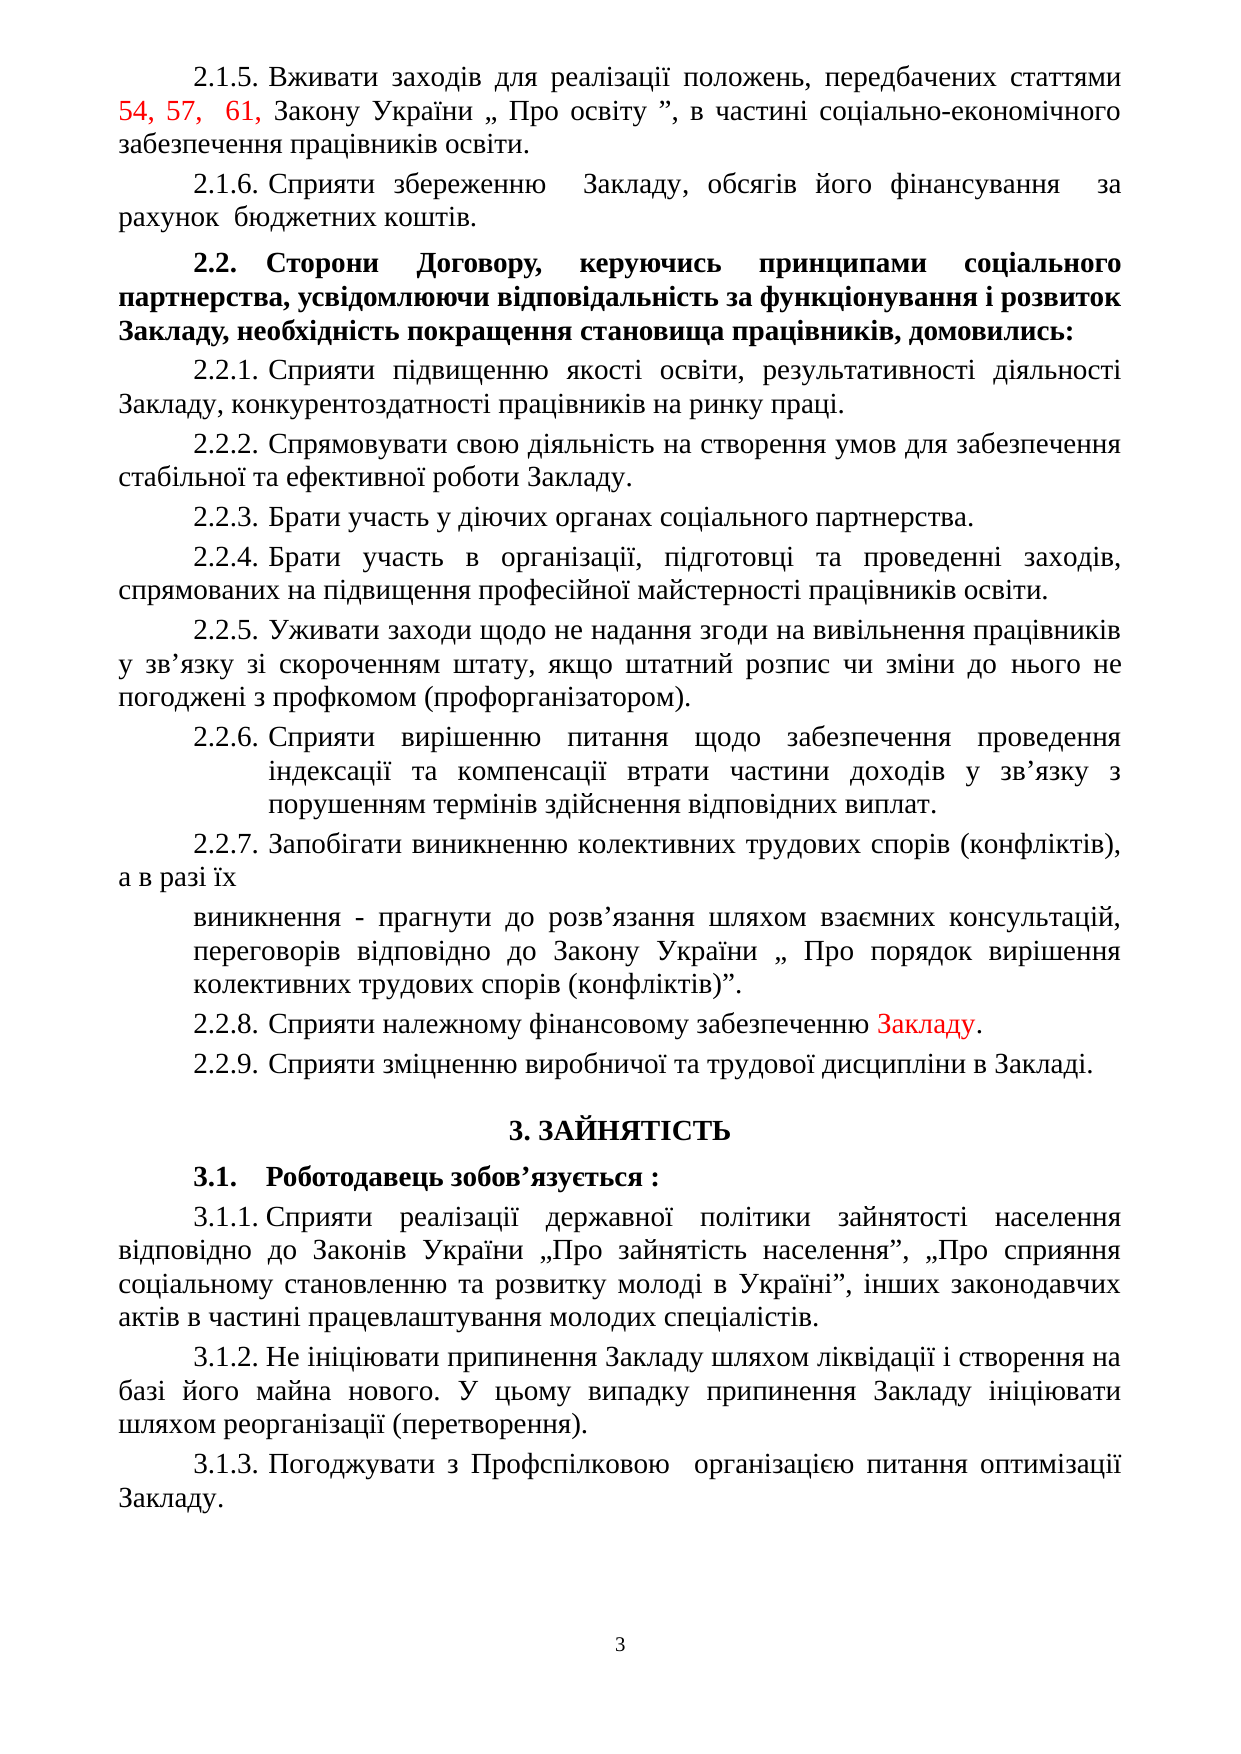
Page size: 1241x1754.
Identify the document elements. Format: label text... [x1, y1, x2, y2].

list Спрямовувати свою діяльність на створення умов для забезпечення стабільної та ефективної роботи Закладу. [118, 426, 1122, 493]
list Погоджувати з Профспілковою організацією питання оптимізації Закладу. [118, 1446, 1122, 1513]
list Уживати заходи щодо не надання згоди на вивільнення працівників у зв’язку зі скороченням штату, якщо штатний розпис чи зміни до нього не погоджені з профкомом (профорганізатором). [118, 612, 1122, 713]
subtitle 3. ЗАЙНЯТІСТЬ [118, 1113, 1122, 1147]
text виникнення - прагнути до розв’язання шляхом взаємних консультацій, переговорів відповідно до Закону України „ Про порядок вирішення колективних трудових спорів (конфліктів)”. [193, 899, 1122, 1000]
list Сприяти вирішенню питання щодо забезпечення проведення індексації та компенсації втрати частини доходів у зв’язку з порушенням термінів здійснення відповідних виплат. [193, 719, 1122, 820]
list Сприяти підвищенню якості освіти, результативності діяльності Закладу, конкурентоздатності працівників на ринку праці. [118, 352, 1122, 419]
list Роботодавець зобов’язується : [118, 1159, 1122, 1193]
list Запобігати виникненню колективних трудових спорів (конфліктів), а в разі їх [118, 826, 1122, 893]
list Сприяти зміцненню виробничої та трудової дисципліни в Закладі. [118, 1046, 1122, 1079]
list Не ініціювати припинення Закладу шляхом ліквідації і створення на базі його майна нового. У цьому випадку припинення Закладу ініціювати шляхом реорганізації (перетворення). [118, 1339, 1122, 1440]
list Вживати заходів для реалізації положень, передбачених статтями 54, 57, 61, Закону України „ Про освіту ”, в частині соціально-економічного забезпечення працівників освіти. [118, 59, 1122, 160]
list Сприяти реалізації державної політики зайнятості населення відповідно до Законів України „Про зайнятість населення”, „Про сприяння соціальному становленню та розвитку молоді в Україні”, інших законодавчих актів в частині працевлаштування молодих спеціалістів. [118, 1199, 1122, 1333]
list Брати участь в організації, підготовці та проведенні заходів, спрямованих на підвищення професійної майстерності працівників освіти. [118, 539, 1122, 606]
list Сприяти збереженню Закладу, обсягів його фінансування за рахунок бюджетних коштів. [118, 166, 1122, 233]
list Сприяти належному фінансовому забезпеченню Закладу. [118, 1006, 1122, 1040]
list Брати участь у діючих органах соціального партнерства. [118, 499, 1122, 533]
list Сторони Договору, керуючись принципами соціального партнерства, усвідомлюючи відповідальність за функціонування і розвиток Закладу, необхідність покращення становища працівників, домовились: [118, 246, 1122, 346]
